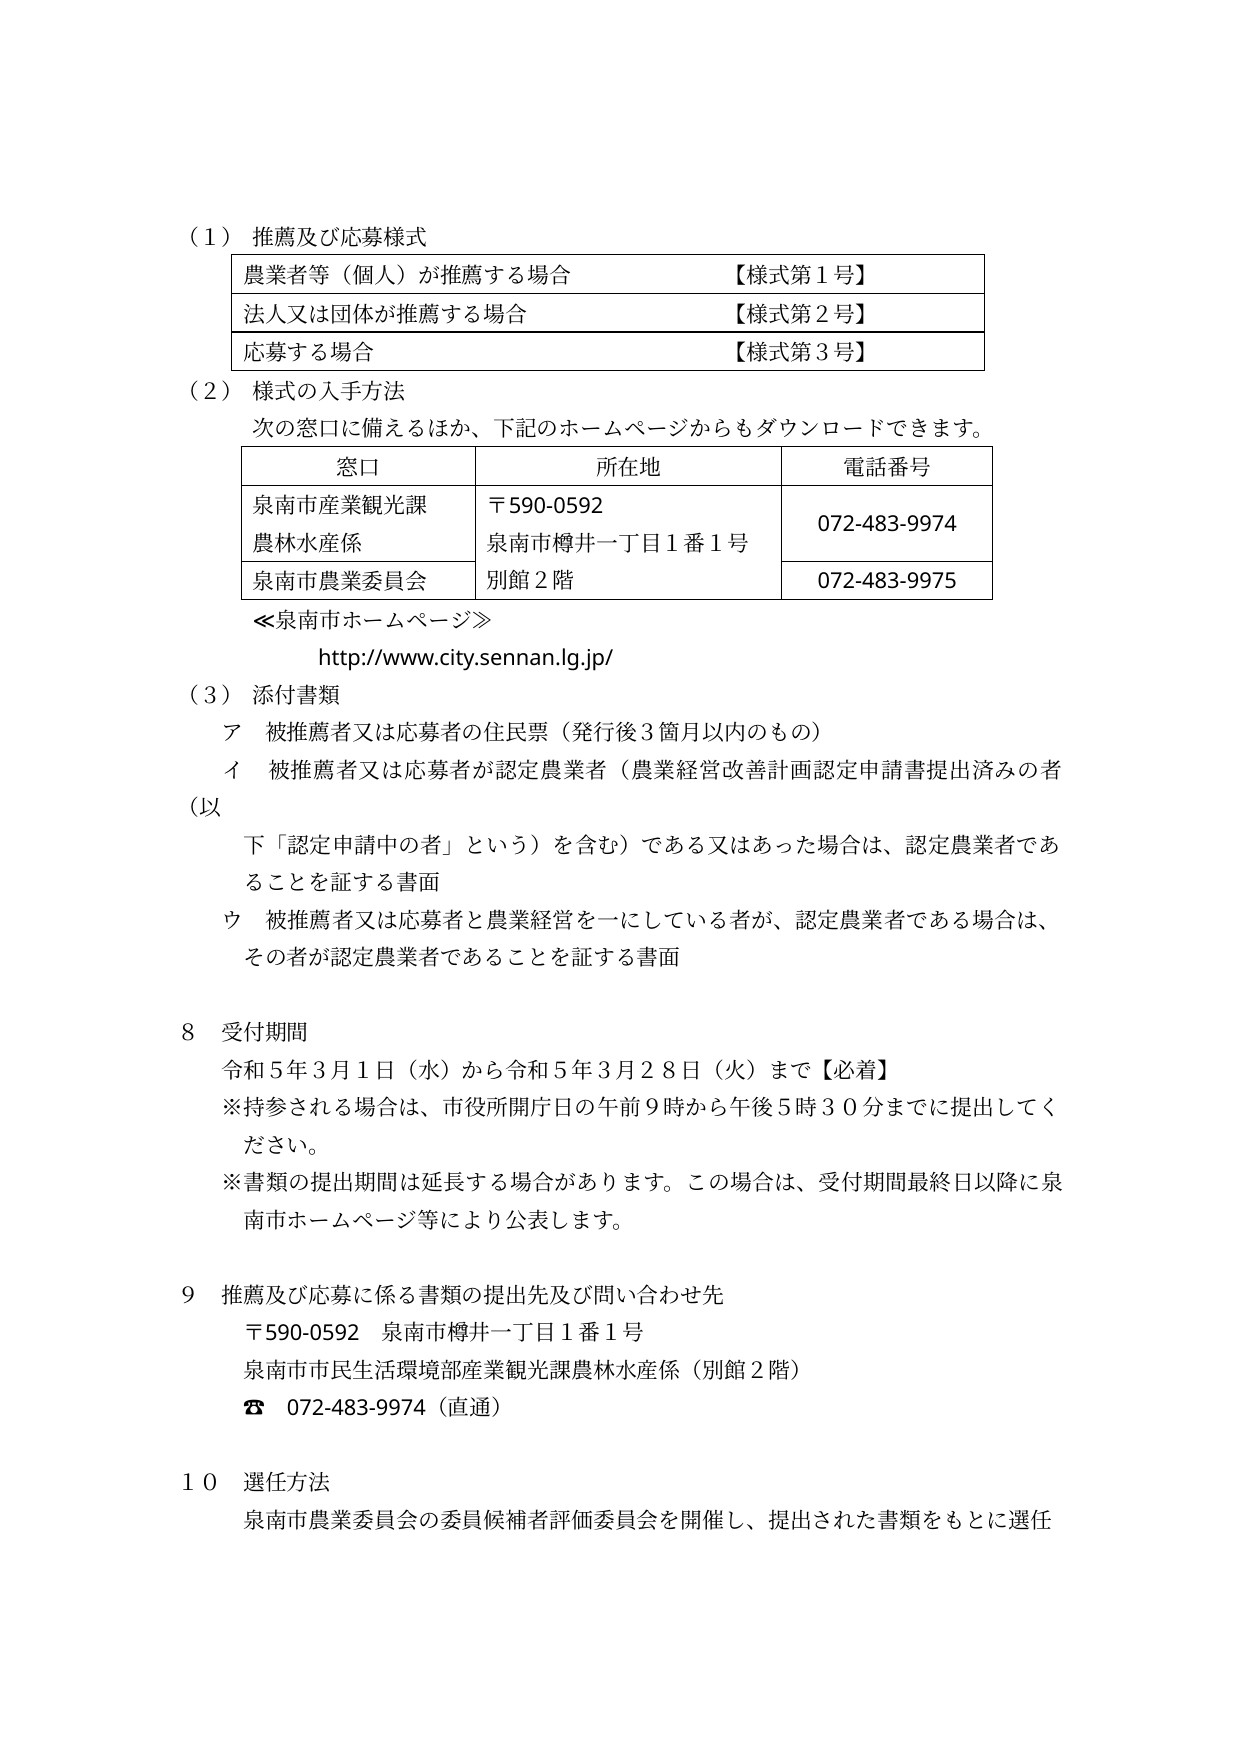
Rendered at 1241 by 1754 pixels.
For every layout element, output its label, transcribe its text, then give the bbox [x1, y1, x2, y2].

text 〒590-0592 泉南市樽井一丁目１番１号 [177, 1313, 1063, 1350]
text ９ 推薦及び応募に係る書類の提出先及び問い合わせ先 [177, 1275, 1063, 1313]
text 下「認定申請中の者」という）を含む）である又はあった場合は、認定農業者であることを証する書面 [177, 825, 1063, 900]
text 令和５年３月１日（水）から令和５年３月２８日（火）まで【必着】 [177, 1050, 1063, 1088]
text 泉南市農業委員会の委員候補者評価委員会を開催し、提出された書類をもとに選任 [177, 1500, 1063, 1538]
text ☎ 072-483-9974（直通） [177, 1388, 1063, 1425]
text １０ 選任方法 [177, 1463, 1063, 1500]
table_header 電話番号 [782, 447, 992, 484]
text ウ 被推薦者又は応募者と農業経営を一にしている者が、認定農業者である場合は、その者が認定農業者であることを証する書面 [177, 900, 1063, 975]
list 推薦及び応募様式 [177, 217, 1063, 254]
table_cell 泉南市産業観光課 農林水産係 [242, 486, 475, 561]
table_cell 072-483-9974 [782, 486, 992, 561]
table_cell 泉南市農業委員会 [242, 562, 475, 599]
table_cell 〒590-0592 泉南市樽井一丁目１番１号 別館２階 [476, 486, 781, 599]
list http://www.city.sennan.lg.jp/ [252, 638, 1063, 675]
text ア 被推薦者又は応募者の住民票（発行後３箇月以内のもの） [177, 713, 1063, 750]
text ※書類の提出期間は延長する場合があります。この場合は、受付期間最終日以降に泉南市ホームページ等により公表します。 [177, 1163, 1063, 1238]
table_header 所在地 [476, 447, 781, 484]
table_header 窓口 [242, 447, 475, 484]
list ≪泉南市ホームページ≫ [252, 600, 1063, 638]
list 添付書類 [177, 675, 1063, 713]
text ８ 受付期間 [177, 1013, 1063, 1050]
table_cell 072-483-9975 [782, 562, 992, 599]
table_header 農業者等（個人）が推薦する場合 【様式第１号】 [232, 255, 984, 293]
table_cell 法人又は団体が推薦する場合 【様式第２号】 [232, 294, 984, 331]
list 様式の入手方法 [177, 371, 1063, 408]
table_cell 応募する場合 【様式第３号】 [232, 333, 984, 370]
text 泉南市市民生活環境部産業観光課農林水産係（別館２階） [177, 1350, 1063, 1388]
text イ 被推薦者又は応募者が認定農業者（農業経営改善計画認定申請書提出済みの者（以 [177, 750, 1063, 825]
list 次の窓口に備えるほか、下記のホームページからもダウンロードできます。 [252, 408, 1063, 446]
text ※持参される場合は、市役所開庁日の午前９時から午後５時３０分までに提出してください。 [177, 1088, 1063, 1163]
